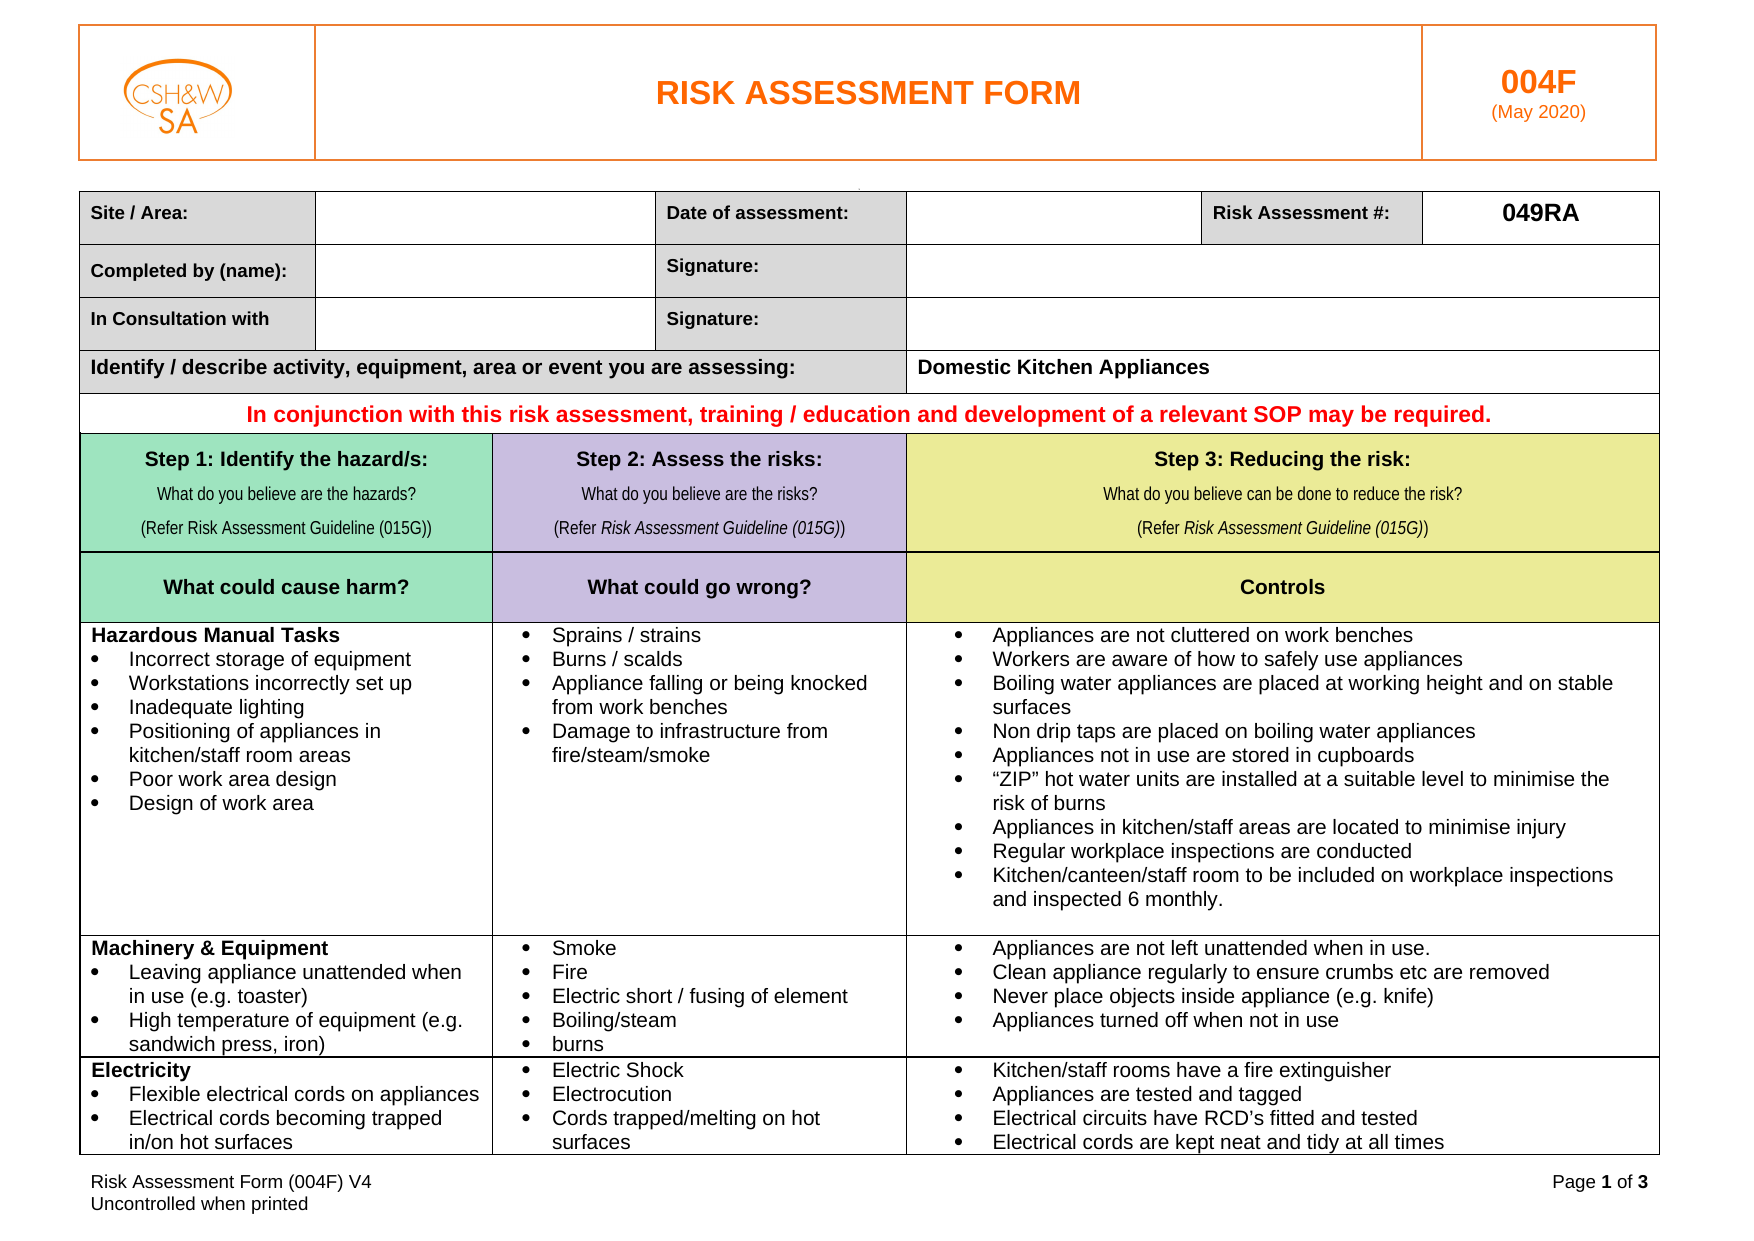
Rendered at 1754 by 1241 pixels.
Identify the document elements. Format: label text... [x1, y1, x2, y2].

table_cell Signature: [656, 298, 906, 350]
table_cell Identify / describe activity, equipment, area or event you are assessing: [80, 351, 906, 393]
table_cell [493, 1058, 906, 1154]
table_cell Smoke Fire Electric short / fusing of element Boiling/steam burns [493, 936, 906, 1056]
table_cell Controls [907, 553, 1659, 622]
table_cell In conjunction with this risk assessment, training / education and development of a relevant SOP may be required. [80, 394, 1659, 433]
table_cell What could cause harm? [81, 553, 492, 622]
table_header Site / Area: [80, 192, 315, 244]
table_cell In Consultation with [80, 298, 315, 350]
table_cell What could go wrong? [493, 553, 906, 622]
table_header [907, 192, 1201, 244]
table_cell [907, 1058, 1659, 1154]
table_header 049RA [1423, 192, 1659, 244]
table_cell Signature: [656, 245, 906, 297]
table_cell Step 3: Reducing the risk: What do you believe can be done to reduce the risk? (Refer Risk Assessment Guideline (015G)) [907, 434, 1659, 551]
table_cell Step 1: Identify the hazard/s: What do you believe are the hazards? (Refer Risk Assessment Guideline (015G)) [81, 434, 492, 551]
table_cell Sprains / strains Burns / scalds Appliance falling or being knocked from work benches Damage to infrastructure from fire/steam/smoke [493, 623, 906, 935]
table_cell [81, 1058, 492, 1154]
table_cell Appliances are not left unattended when in use. Clean appliance regularly to ensure crumbs etc are removed Never place objects inside appliance (e.g. knife) Appliances turned off when not in use [907, 936, 1659, 1056]
table_cell [907, 298, 1659, 350]
table_cell Domestic Kitchen Appliances [907, 351, 1659, 393]
table_cell Completed by (name): [80, 245, 315, 297]
table_cell [316, 298, 655, 350]
table_cell Step 2: Assess the risks: What do you believe are the risks? (Refer Risk Assessment Guideline (015G)) [493, 434, 906, 551]
table_cell [316, 245, 655, 297]
table_cell Hazardous Manual Tasks Incorrect storage of equipment Workstations incorrectly set up Inadequate lighting Positioning of appliances in kitchen/staff room areas Poor work area design Design of work area [81, 623, 492, 935]
table_cell [907, 245, 1659, 297]
table_cell Machinery & Equipment Leaving appliance unattended when in use (e.g. toaster) High temperature of equipment (e.g. sandwich press, iron) [81, 936, 492, 1056]
table_cell Appliances are not cluttered on work benches Workers are aware of how to safely use appliances Boiling water appliances are placed at working height and on stable surfaces Non drip taps are placed on boiling water appliances Appliances not in use are stored in cupboards “ZIP” hot water units are installed at a suitable level to minimise the risk of burns Appliances in kitchen/staff areas are located to minimise injury Regular workplace inspections are conducted Kitchen/canteen/staff room to be included on workplace inspections and inspected 6 monthly. [907, 623, 1659, 935]
table_header [316, 192, 655, 244]
table_header Risk Assessment #: [1202, 192, 1422, 244]
table_header Date of assessment: [656, 192, 906, 244]
